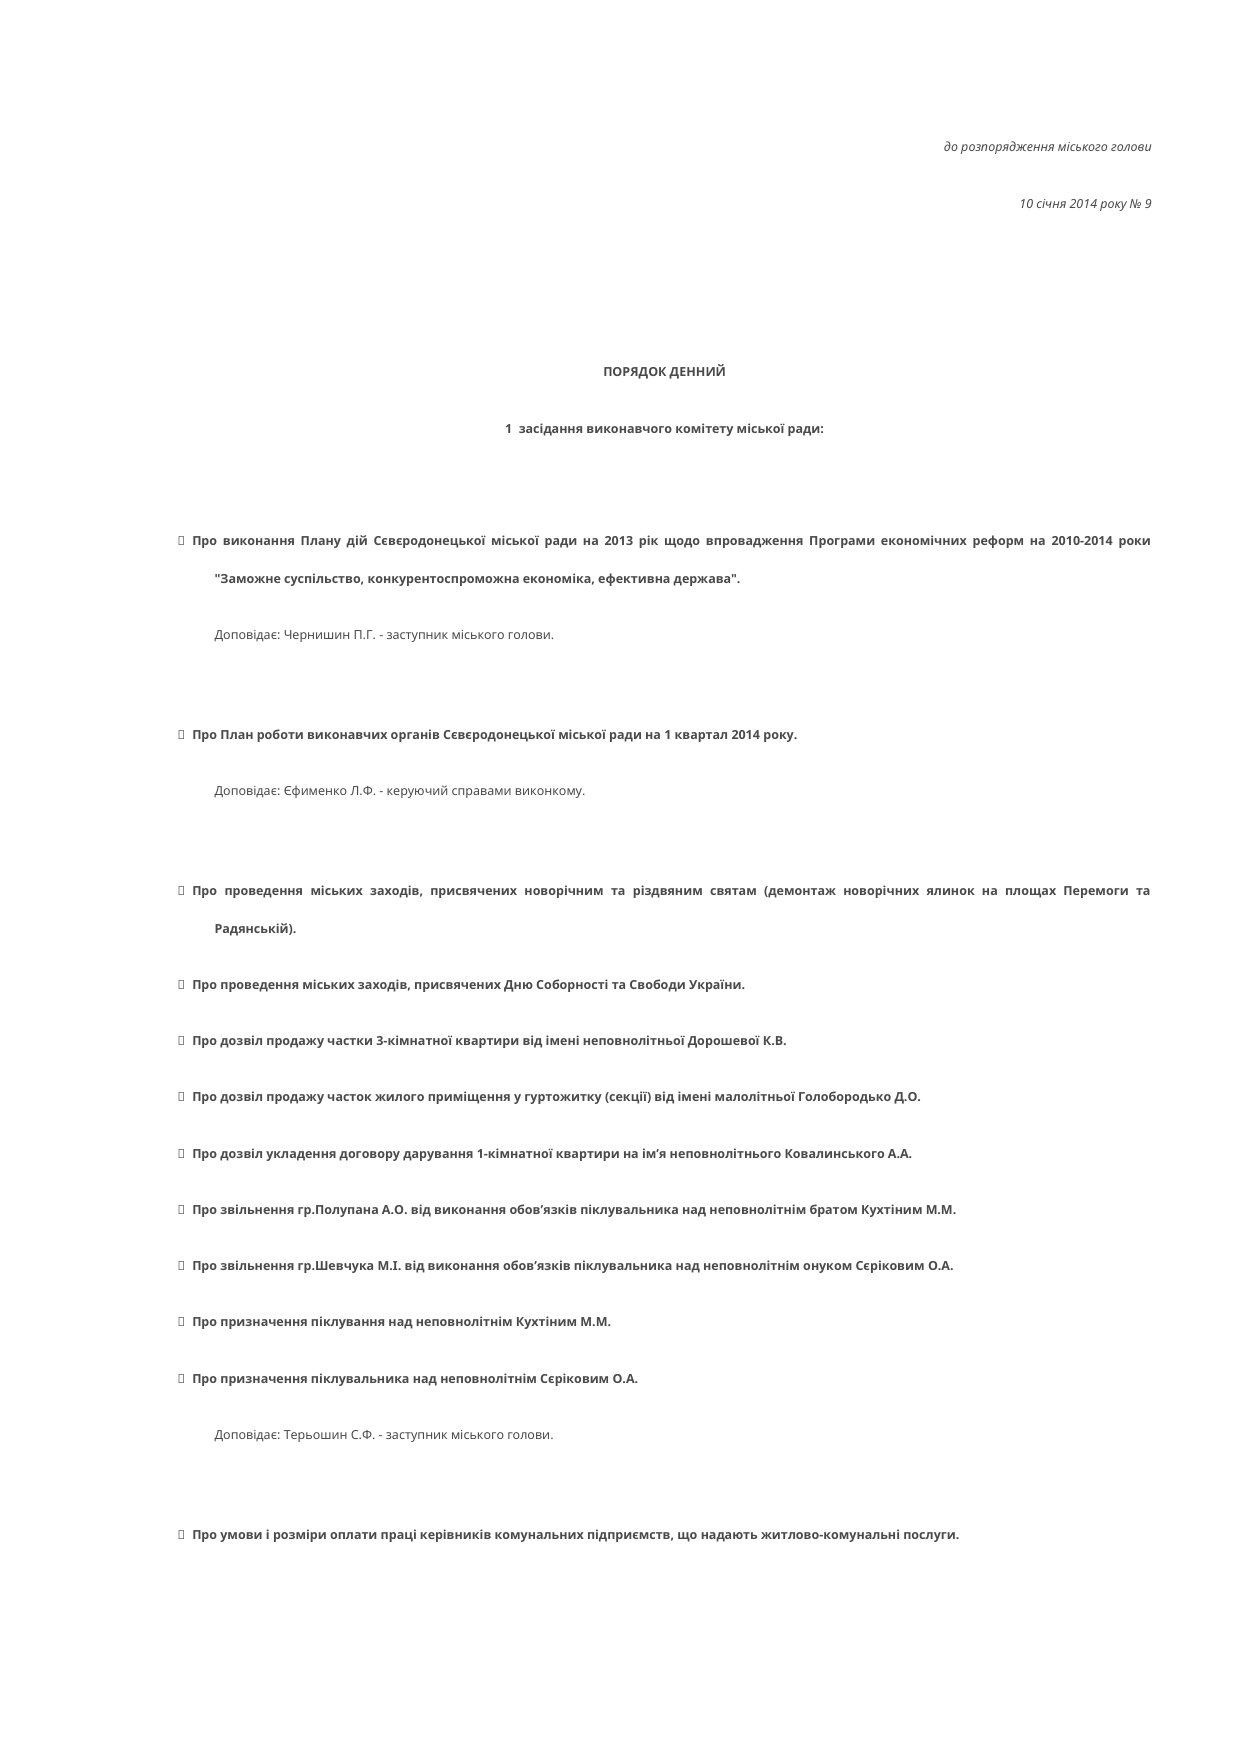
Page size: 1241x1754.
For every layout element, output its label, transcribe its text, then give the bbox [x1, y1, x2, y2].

text  Про звільнення гр.Шевчука М.І. від виконання обов’язків піклувальника над неповнолітнім онуком Сєріковим О.А. [177, 1237, 1152, 1274]
text  Про дозвіл продажу часток жилого приміщення у гуртожитку (секції) від імені малолітньої Голобородько Д.О. [177, 1068, 1152, 1106]
text  Про дозвіл укладення договору дарування 1-кімнатної квартири на ім’я неповнолітнього Ковалинського А.А. [177, 1124, 1152, 1162]
text  Про дозвіл продажу частки 3-кімнатної квартири від імені неповнолітньої Дорошевої К.В. [177, 1012, 1152, 1049]
text Доповідає: Терьошин С.Ф. - заступник міського голови. [214, 1406, 1152, 1443]
text Доповідає: Чернишин П.Г. - заступник міського голови. [214, 606, 1152, 643]
text  Про призначення піклувальника над неповнолітнім Сєріковим О.А. [177, 1349, 1152, 1387]
text  Про проведення міських заходів, присвячених Дню Соборності та Свободи України. [177, 956, 1152, 993]
text  Про проведення міських заходів, присвячених новорічним та різдвяним святам (демонтаж новорічних ялинок на площах Перемоги та Радянській). [177, 862, 1152, 937]
text  Про звільнення гр.Полупана А.О. від виконання обов’язків піклувальника над неповнолітнім братом Кухтіним М.М. [177, 1181, 1152, 1218]
text до розпорядження міського голови [177, 118, 1152, 156]
text  Про План роботи виконавчих органів Сєвєродонецької міської ради на 1 квартал 2014 року. [177, 706, 1152, 743]
text  Про виконання Плану дій Сєвєродонецької міської ради на 2013 рік щодо впровадження Програми економічних реформ на 2010-2014 роки "Заможне суспільство, конкурентоспроможна економіка, ефективна держава". [177, 512, 1152, 587]
text 1 засідання виконавчого комітету міської ради: [177, 399, 1152, 437]
text  Про умови і розміри оплати праці керівників комунальних підприємств, що надають житлово-комунальні послуги. [177, 1506, 1152, 1543]
text ПОРЯДОК ДЕННИЙ [177, 343, 1152, 381]
text 10 січня 2014 року № 9 [177, 174, 1152, 212]
text Доповідає: Єфименко Л.Ф. - керуючий справами виконкому. [214, 762, 1152, 799]
text  Про призначення піклування над неповнолітнім Кухтіним М.М. [177, 1293, 1152, 1331]
